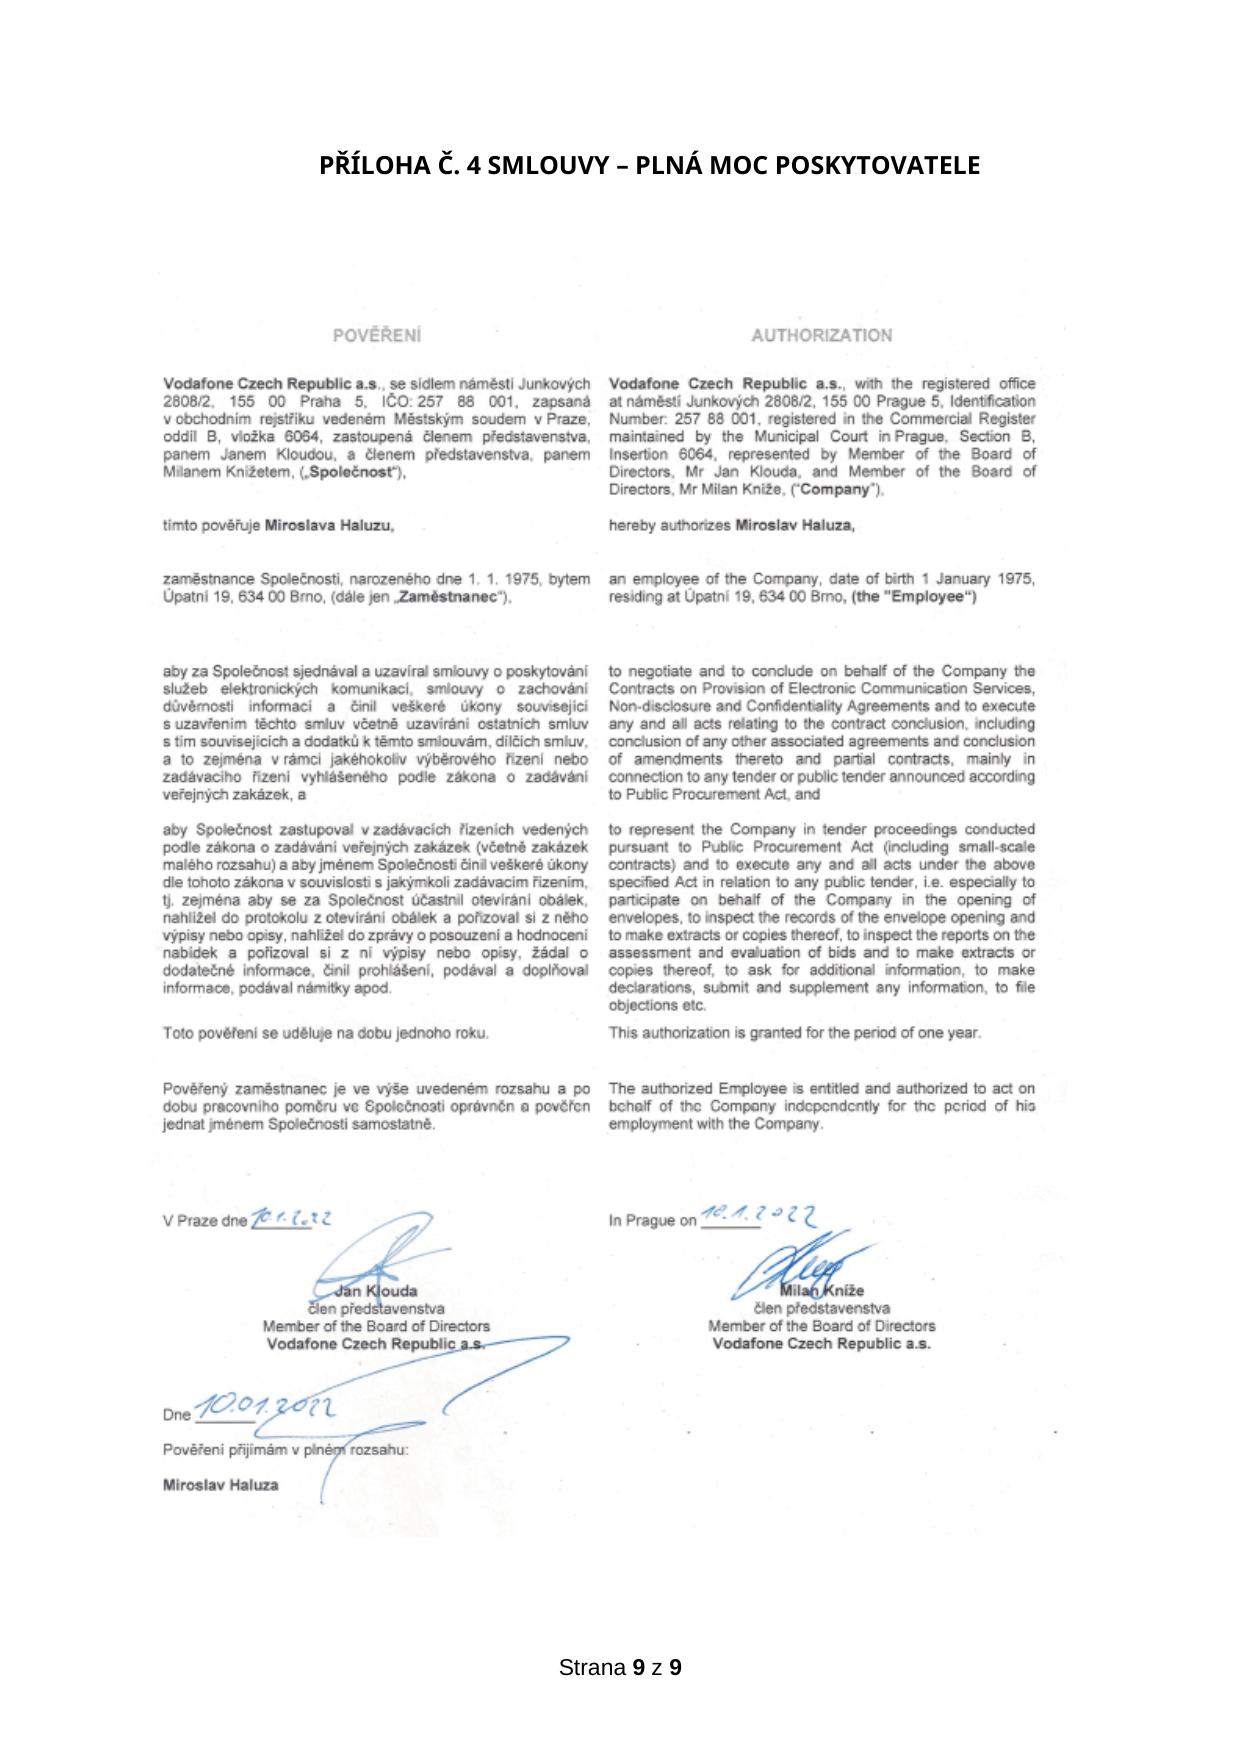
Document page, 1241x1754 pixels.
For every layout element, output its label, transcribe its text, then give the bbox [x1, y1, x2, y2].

text Příloha č. 4 smlouvy – Plná moc Poskytovatele [207, 148, 1092, 182]
picture [147, 255, 1068, 1538]
